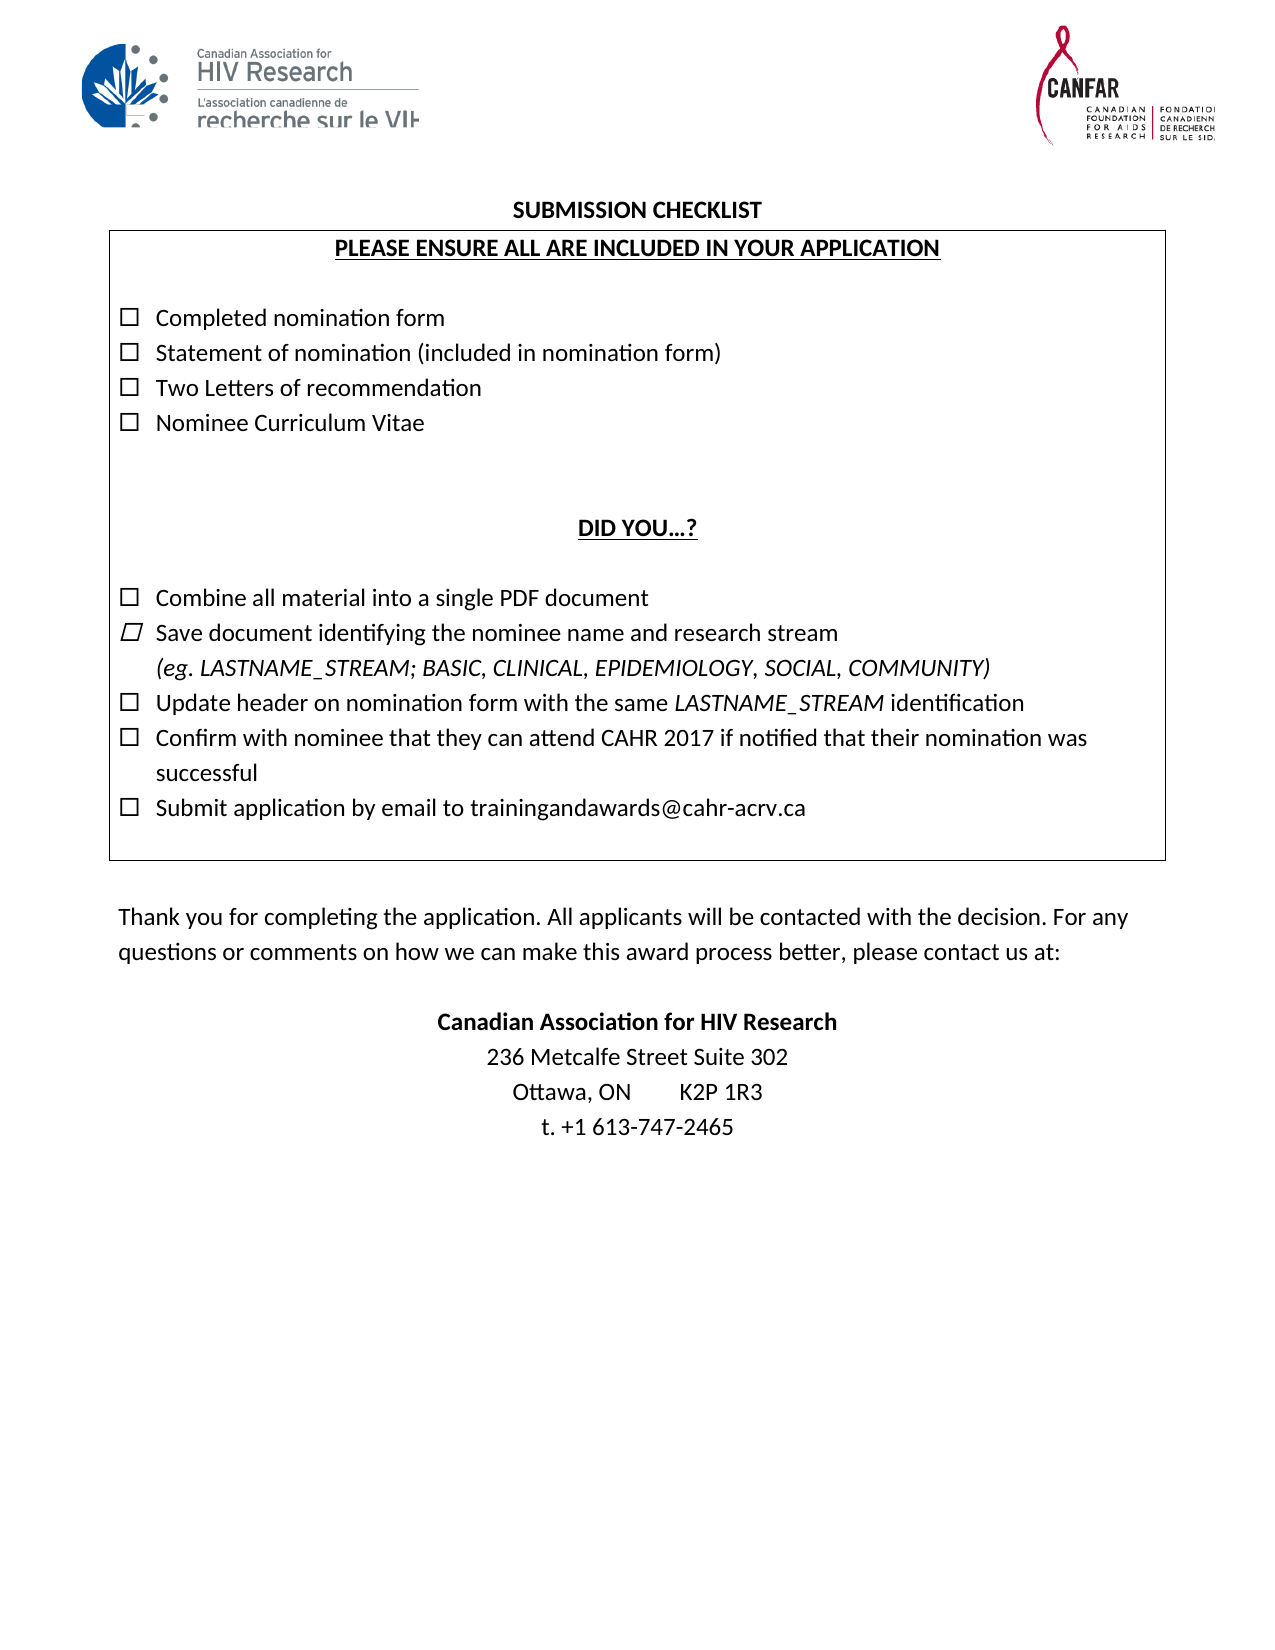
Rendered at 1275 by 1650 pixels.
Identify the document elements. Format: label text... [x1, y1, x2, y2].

list Combine all material into a single PDF document [110, 579, 1165, 613]
text Canadian Association for HIV Research [118, 1006, 1157, 1036]
list Update header on nomination form with the same LASTNAME_STREAM identification [110, 684, 1165, 718]
text PLEASE ENSURE ALL ARE INCLUDED IN YOUR APPLICATION [110, 231, 1165, 263]
list Statement of nomination (included in nomination form) [110, 334, 1165, 368]
text SUBMISSION CHECKLIST [118, 194, 1157, 225]
list Save document identifying the nominee name and research stream (eg. LASTNAME_STREAM; BASIC, CLINICAL, EPIDEMIOLOGY, SOCIAL, COMMUNITY) [110, 614, 1165, 683]
text Thank you for completing the application. All applicants will be contacted with the decision. For any questions or comments on how we can make this award process better, please contact us at: [118, 901, 1157, 966]
text Ottawa, ON K2P 1R3 [118, 1076, 1157, 1106]
picture [1036, 25, 1215, 146]
list Nominee Curriculum Vitae [110, 404, 1165, 438]
text 236 Metcalfe Street Suite 302 [118, 1041, 1157, 1071]
list Submit application by email to trainingandawards@cahr-acrv.ca [110, 789, 1165, 823]
list Two Letters of recommendation [110, 369, 1165, 403]
text DID YOU…? [110, 509, 1165, 543]
list Completed nomination form [110, 299, 1165, 333]
text t. +1 613-747-2465 [118, 1111, 1157, 1141]
list Confirm with nominee that they can attend CAHR 2017 if notified that their nomination was successful [110, 719, 1165, 788]
